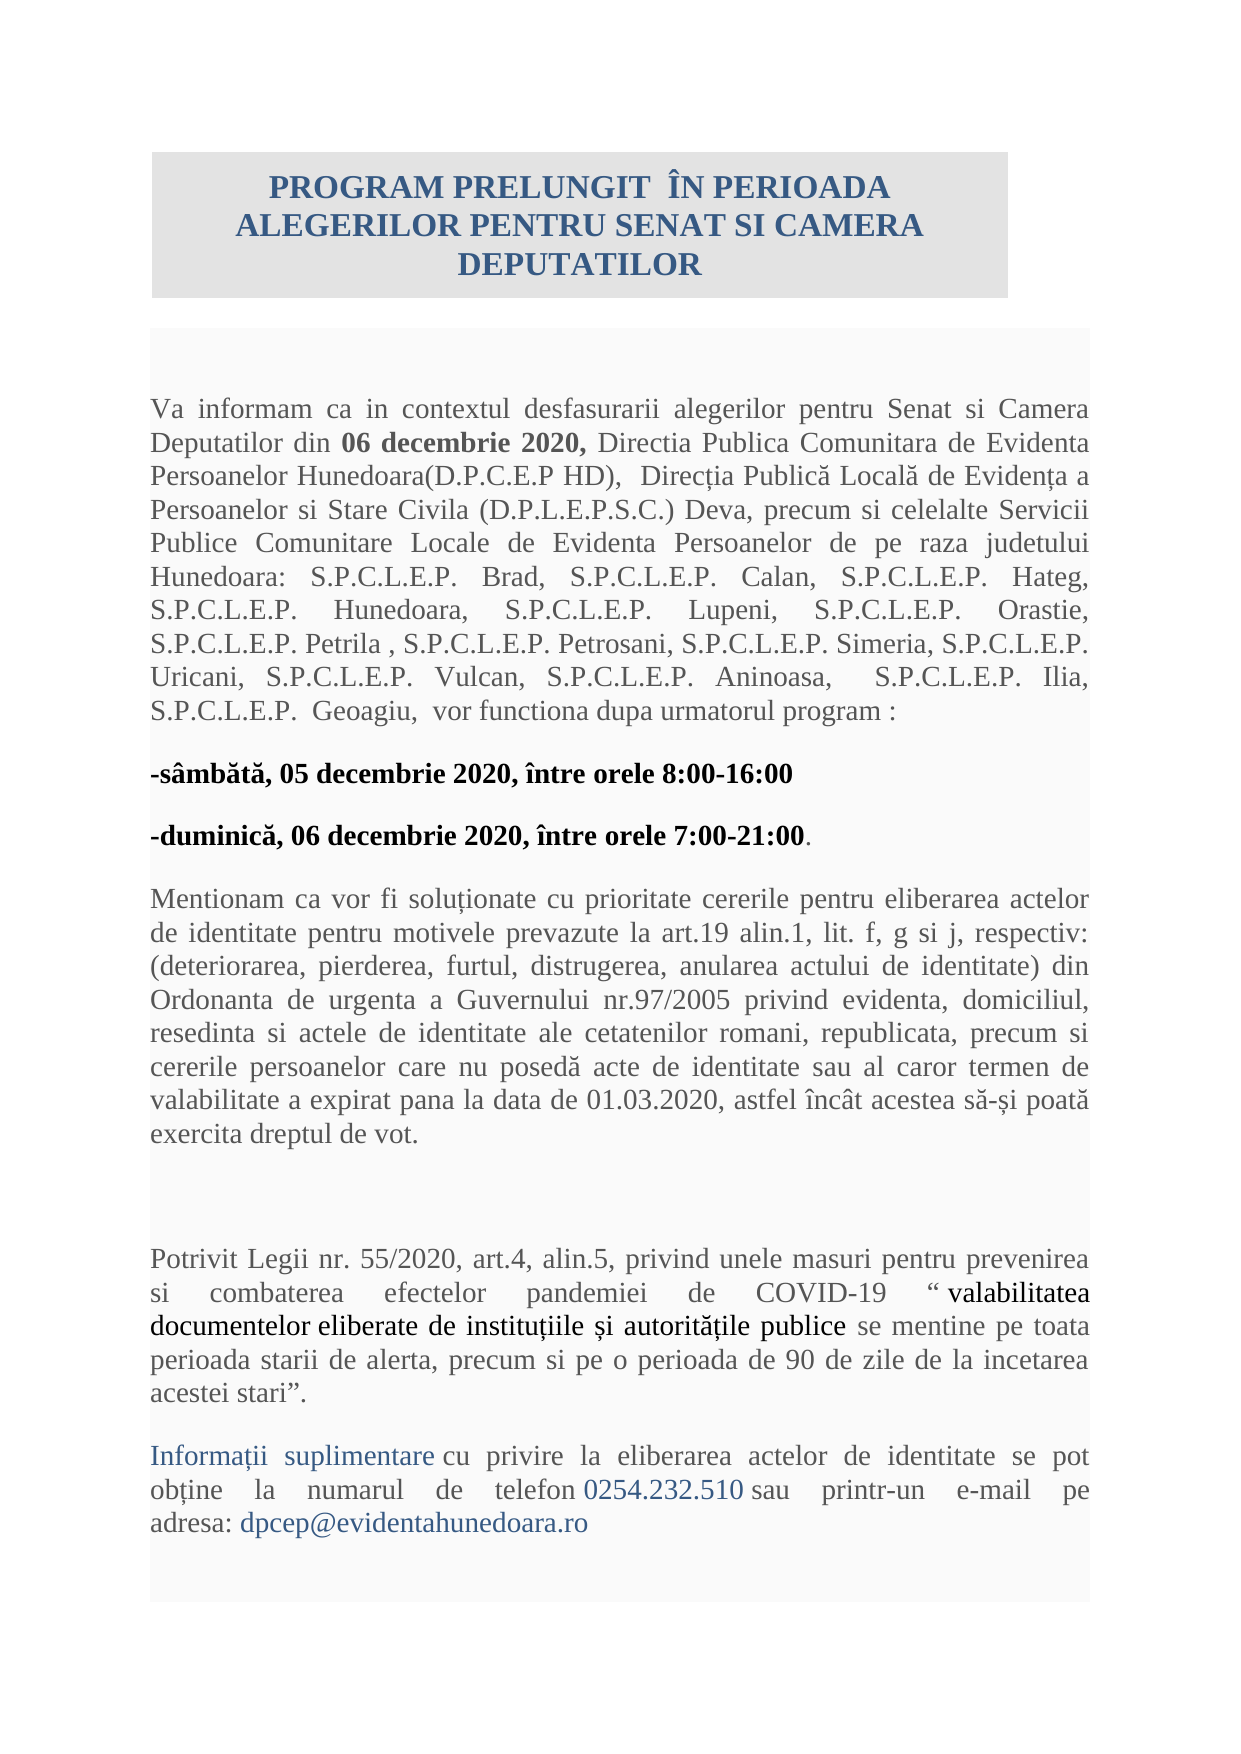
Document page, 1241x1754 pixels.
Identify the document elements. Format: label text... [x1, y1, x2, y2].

text Mentionam ca vor fi soluționate cu prioritate cererile pentru eliberarea actelor de identitate pentru motivele prevazute la art.19 alin.1, lit. f, g si j, respectiv:(deteriorarea, pierderea, furtul, distrugerea, anularea actului de identitate) din Ordonanta de urgenta a Guvernului nr.97/2005 privind evidenta, domiciliul, resedinta si actele de identitate ale cetatenilor romani, republicata, precum si cererile persoanelor care nu posedă acte de identitate sau al caror termen de valabilitate a expirat pana la data de 01.03.2020, astfel încât acestea să-și poată exercita dreptul de vot. [150, 881, 1090, 1149]
text Va informam ca in contextul desfasurarii alegerilor pentru Senat si Camera Deputatilor din 06 decembrie 2020, Directia Publica Comunitara de Evidenta Persoanelor Hunedoara(D.P.C.E.P HD), Direcția Publică Locală de Evidența a Persoanelor si Stare Civila (D.P.L.E.P.S.C.) Deva, precum si celelalte Servicii Publice Comunitare Locale de Evidenta Persoanelor de pe raza judetului Hunedoara: S.P.C.L.E.P. Brad, S.P.C.L.E.P. Calan, S.P.C.L.E.P. Hateg, S.P.C.L.E.P. Hunedoara, S.P.C.L.E.P. Lupeni, S.P.C.L.E.P. Orastie, S.P.C.L.E.P. Petrila , S.P.C.L.E.P. Petrosani, S.P.C.L.E.P. Simeria, S.P.C.L.E.P. Uricani, S.P.C.L.E.P. Vulcan, S.P.C.L.E.P. Aninoasa, S.P.C.L.E.P. Ilia, S.P.C.L.E.P. Geoagiu, vor functiona dupa urmatorul program : [150, 391, 1090, 727]
text Potrivit Legii nr. 55/2020, art.4, alin.5, privind unele masuri pentru prevenirea si combaterea efectelor pandemiei de COVID-19 “ valabilitatea documentelor eliberate de instituțiile și autoritățile publice se mentine pe toata perioada starii de alerta, precum si pe o perioada de 90 de zile de la incetarea acestei stari”. [150, 1241, 1090, 1409]
text -duminică, 06 decembrie 2020, între orele 7:00-21:00. [150, 818, 1090, 852]
text -sâmbătă, 05 decembrie 2020, între orele 8:00-16:00 [150, 756, 1090, 789]
table_header PROGRAM PRELUNGIT ÎN PERIOADA ALEGERILOR pentru senat si camera deputatilor [152, 152, 1008, 298]
text Informații suplimentare cu privire la eliberarea actelor de identitate se pot obține la numarul de telefon 0254.232.510 sau printr-un e-mail pe adresa: dpcep@evidentahunedoara.ro [150, 1438, 1090, 1539]
